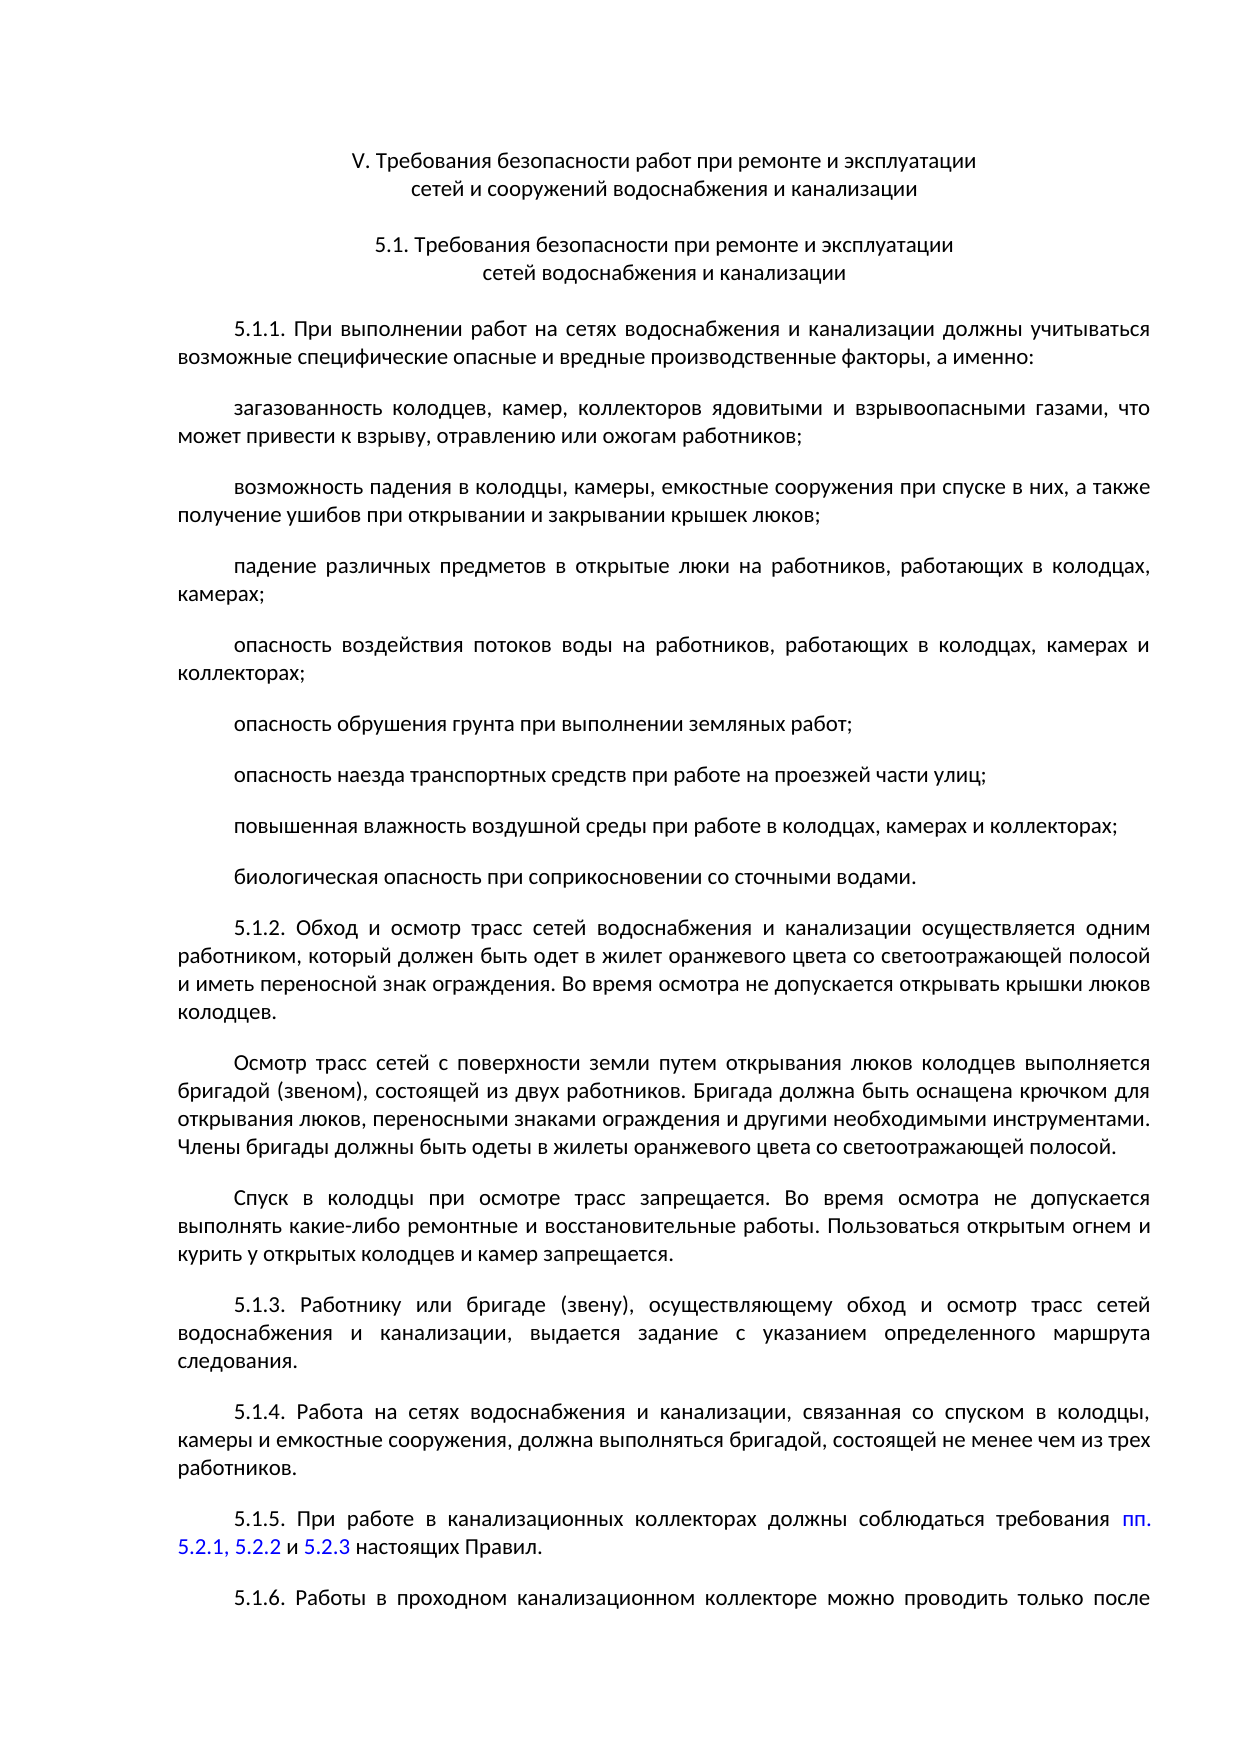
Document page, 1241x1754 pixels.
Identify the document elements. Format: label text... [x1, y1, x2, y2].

text опасность обрушения грунта при выполнении земляных работ; [177, 709, 1152, 737]
text 5.1.1. При выполнении работ на сетях водоснабжения и канализации должны учитываться возможные специфические опасные и вредные производственные факторы, а именно: [177, 314, 1152, 370]
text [177, 1583, 1152, 1611]
text падение различных предметов в открытые люки на работников, работающих в колодцах, камерах; [177, 551, 1152, 607]
text Осмотр трасс сетей с поверхности земли путем открывания люков колодцев выполняется бригадой (звеном), состоящей из двух работников. Бригада должна быть оснащена крючком для открывания люков, переносными знаками ограждения и другими необходимыми инструментами. Члены бригады должны быть одеты в жилеты оранжевого цвета со светоотражающей полосой. [177, 1048, 1152, 1160]
text 5.1.5. При работе в канализационных коллекторах должны соблюдаться требования пп. 5.2.1, 5.2.2 и 5.2.3 настоящих Правил. [177, 1504, 1152, 1560]
text 5.1. Требования безопасности при ремонте и эксплуатации [177, 230, 1152, 258]
text сетей водоснабжения и канализации [177, 258, 1152, 286]
text 5.1.3. Работнику или бригаде (звену), осуществляющему обход и осмотр трасс сетей водоснабжения и канализации, выдается задание с указанием определенного маршрута следования. [177, 1290, 1152, 1374]
text загазованность колодцев, камер, коллекторов ядовитыми и взрывоопасными газами, что может привести к взрыву, отравлению или ожогам работников; [177, 393, 1152, 449]
text биологическая опасность при соприкосновении со сточными водами. [177, 862, 1152, 890]
text опасность воздействия потоков воды на работников, работающих в колодцах, камерах и коллекторах; [177, 630, 1152, 686]
text 5.1.4. Работа на сетях водоснабжения и канализации, связанная со спуском в колодцы, камеры и емкостные сооружения, должна выполняться бригадой, состоящей не менее чем из трех работников. [177, 1397, 1152, 1481]
text V. Требования безопасности работ при ремонте и эксплуатации [177, 146, 1152, 174]
text Спуск в колодцы при осмотре трасс запрещается. Во время осмотра не допускается выполнять какие-либо ремонтные и восстановительные работы. Пользоваться открытым огнем и курить у открытых колодцев и камер запрещается. [177, 1183, 1152, 1267]
text возможность падения в колодцы, камеры, емкостные сооружения при спуске в них, а также получение ушибов при открывании и закрывании крышек люков; [177, 472, 1152, 528]
text сетей и сооружений водоснабжения и канализации [177, 174, 1152, 202]
text опасность наезда транспортных средств при работе на проезжей части улиц; [177, 760, 1152, 788]
text повышенная влажность воздушной среды при работе в колодцах, камерах и коллекторах; [177, 811, 1152, 839]
text 5.1.2. Обход и осмотр трасс сетей водоснабжения и канализации осуществляется одним работником, который должен быть одет в жилет оранжевого цвета со светоотражающей полосой и иметь переносной знак ограждения. Во время осмотра не допускается открывать крышки люков колодцев. [177, 913, 1152, 1025]
